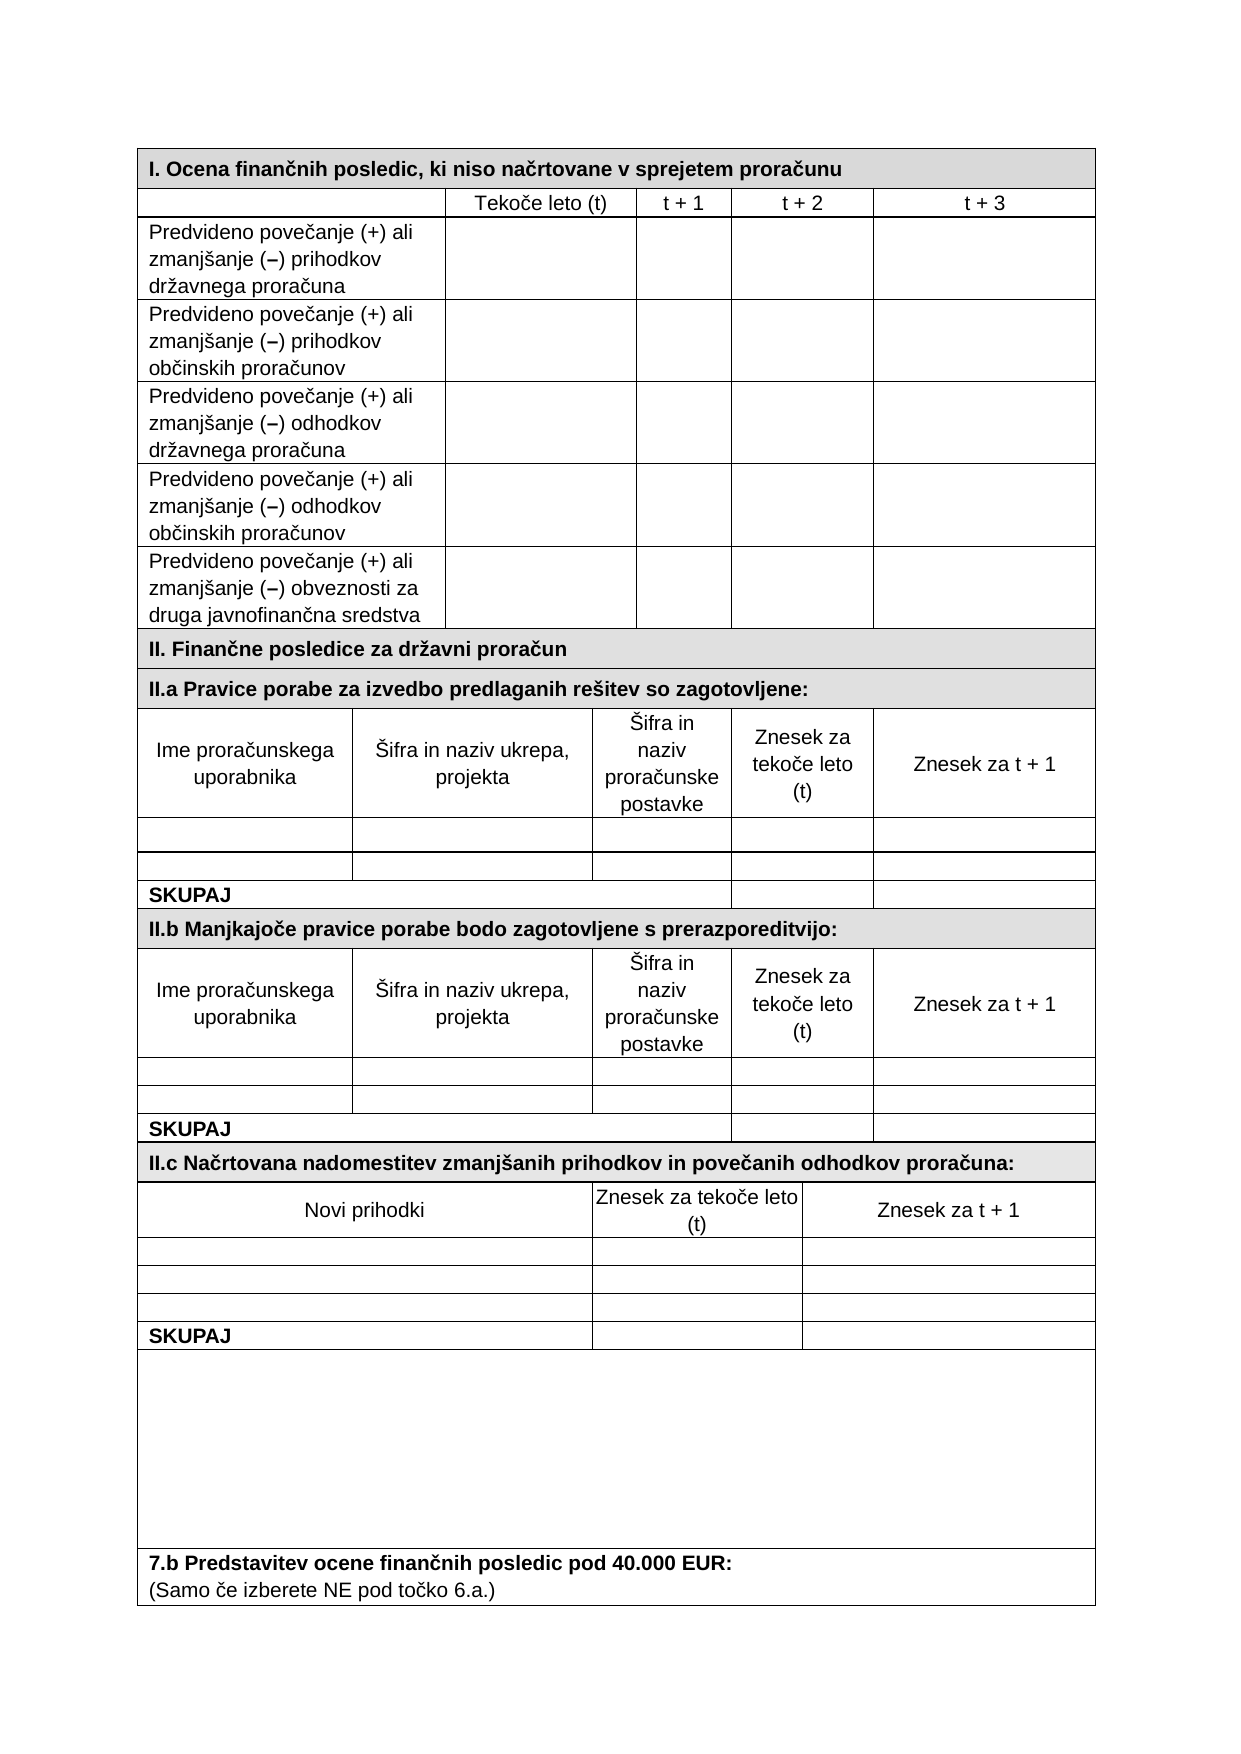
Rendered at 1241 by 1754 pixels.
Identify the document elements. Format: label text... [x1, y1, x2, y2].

table_cell [874, 853, 1095, 879]
table_cell Ime proračunskega uporabnika [138, 949, 352, 1057]
table_cell [593, 1086, 731, 1113]
table_cell SKUPAJ [138, 1114, 731, 1141]
table_cell [138, 1266, 592, 1293]
table_cell [138, 818, 352, 851]
table_cell [874, 547, 1095, 628]
table_cell Ime proračunskega uporabnika [138, 709, 352, 817]
table_cell [874, 881, 1095, 908]
table_cell [593, 818, 731, 851]
table_cell SKUPAJ [138, 1322, 592, 1349]
table_cell [803, 1238, 1095, 1265]
table_cell [732, 1086, 873, 1113]
table_cell [874, 382, 1095, 463]
table_cell [637, 218, 731, 299]
table_cell [732, 1114, 873, 1141]
table_cell [874, 218, 1095, 299]
table_cell [732, 218, 873, 299]
table_cell [138, 1238, 592, 1265]
table_cell [803, 1266, 1095, 1293]
table_cell II.b Manjkajoče pravice porabe bodo zagotovljene s prerazporeditvijo: [138, 909, 1095, 948]
table_cell [138, 1294, 592, 1321]
table_cell [637, 300, 731, 381]
table_cell [446, 382, 636, 463]
table_cell [593, 1294, 802, 1321]
table_cell II.a Pravice porabe za izvedbo predlaganih rešitev so zagotovljene: [138, 669, 1095, 708]
table_cell [732, 300, 873, 381]
table_cell [874, 818, 1095, 851]
table_cell Predvideno povečanje (+) ali zmanjšanje (–) obveznosti za druga javnofinančna sredstva [138, 547, 445, 628]
table_cell [446, 464, 636, 546]
table_cell Znesek za t + 1 [874, 949, 1095, 1057]
table_cell [874, 1086, 1095, 1113]
table_cell SKUPAJ [138, 881, 731, 908]
table_cell t + 3 [874, 189, 1095, 216]
table_cell [593, 853, 731, 879]
table_cell [732, 464, 873, 546]
table_cell Znesek za t + 1 [803, 1183, 1095, 1237]
table_cell [732, 853, 873, 879]
table_cell t + 1 [637, 189, 731, 216]
table_cell [732, 382, 873, 463]
table_cell [138, 1058, 352, 1085]
table_cell [874, 464, 1095, 546]
table_cell [446, 218, 636, 299]
table_cell II.c Načrtovana nadomestitev zmanjšanih prihodkov in povečanih odhodkov proračuna: [138, 1143, 1095, 1181]
table_cell [593, 1266, 802, 1293]
table_cell Predvideno povečanje (+) ali zmanjšanje (–) prihodkov državnega proračuna [138, 218, 445, 299]
table_cell [874, 1114, 1095, 1141]
table_cell Predvideno povečanje (+) ali zmanjšanje (–) odhodkov državnega proračuna [138, 382, 445, 463]
table_cell [637, 382, 731, 463]
table_cell t + 2 [732, 189, 873, 216]
table_cell [446, 300, 636, 381]
table_cell [138, 1086, 352, 1113]
table_cell [637, 464, 731, 546]
table_cell [732, 547, 873, 628]
table_cell [732, 1058, 873, 1085]
table_cell Znesek za tekoče leto (t) [593, 1183, 802, 1237]
table_cell Predvideno povečanje (+) ali zmanjšanje (–) prihodkov občinskih proračunov [138, 300, 445, 381]
table_cell II. Finančne posledice za državni proračun [138, 629, 1095, 668]
table_cell [138, 1350, 1095, 1548]
table_cell [138, 189, 445, 216]
table_header I. Ocena finančnih posledic, ki niso načrtovane v sprejetem proračunu [138, 149, 1095, 188]
table_cell Znesek za tekoče leto (t) [732, 949, 873, 1057]
table_cell Šifra in naziv ukrepa, projekta [353, 709, 592, 817]
table_cell Šifra in naziv proračunske postavke [593, 949, 731, 1057]
table_cell [874, 300, 1095, 381]
table_cell [803, 1294, 1095, 1321]
table_cell [593, 1238, 802, 1265]
table_cell Šifra in naziv ukrepa, projekta [353, 949, 592, 1057]
table_cell [446, 547, 636, 628]
table_cell [803, 1322, 1095, 1349]
table_cell [593, 1322, 802, 1349]
table_cell Znesek za t + 1 [874, 709, 1095, 817]
table_cell Novi prihodki [138, 1183, 592, 1237]
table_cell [138, 1549, 1095, 1605]
table_cell [732, 818, 873, 851]
table_cell [593, 1058, 731, 1085]
table_cell Tekoče leto (t) [446, 189, 636, 216]
table_cell [874, 1058, 1095, 1085]
table_cell [353, 1086, 592, 1113]
table_cell [732, 881, 873, 908]
table_cell [138, 853, 352, 879]
table_cell [353, 853, 592, 879]
table_cell Šifra in naziv proračunske postavke [593, 709, 731, 817]
table_cell [353, 818, 592, 851]
table_cell [353, 1058, 592, 1085]
table_cell Predvideno povečanje (+) ali zmanjšanje (–) odhodkov občinskih proračunov [138, 464, 445, 546]
table_cell Znesek za tekoče leto (t) [732, 709, 873, 817]
table_cell [637, 547, 731, 628]
